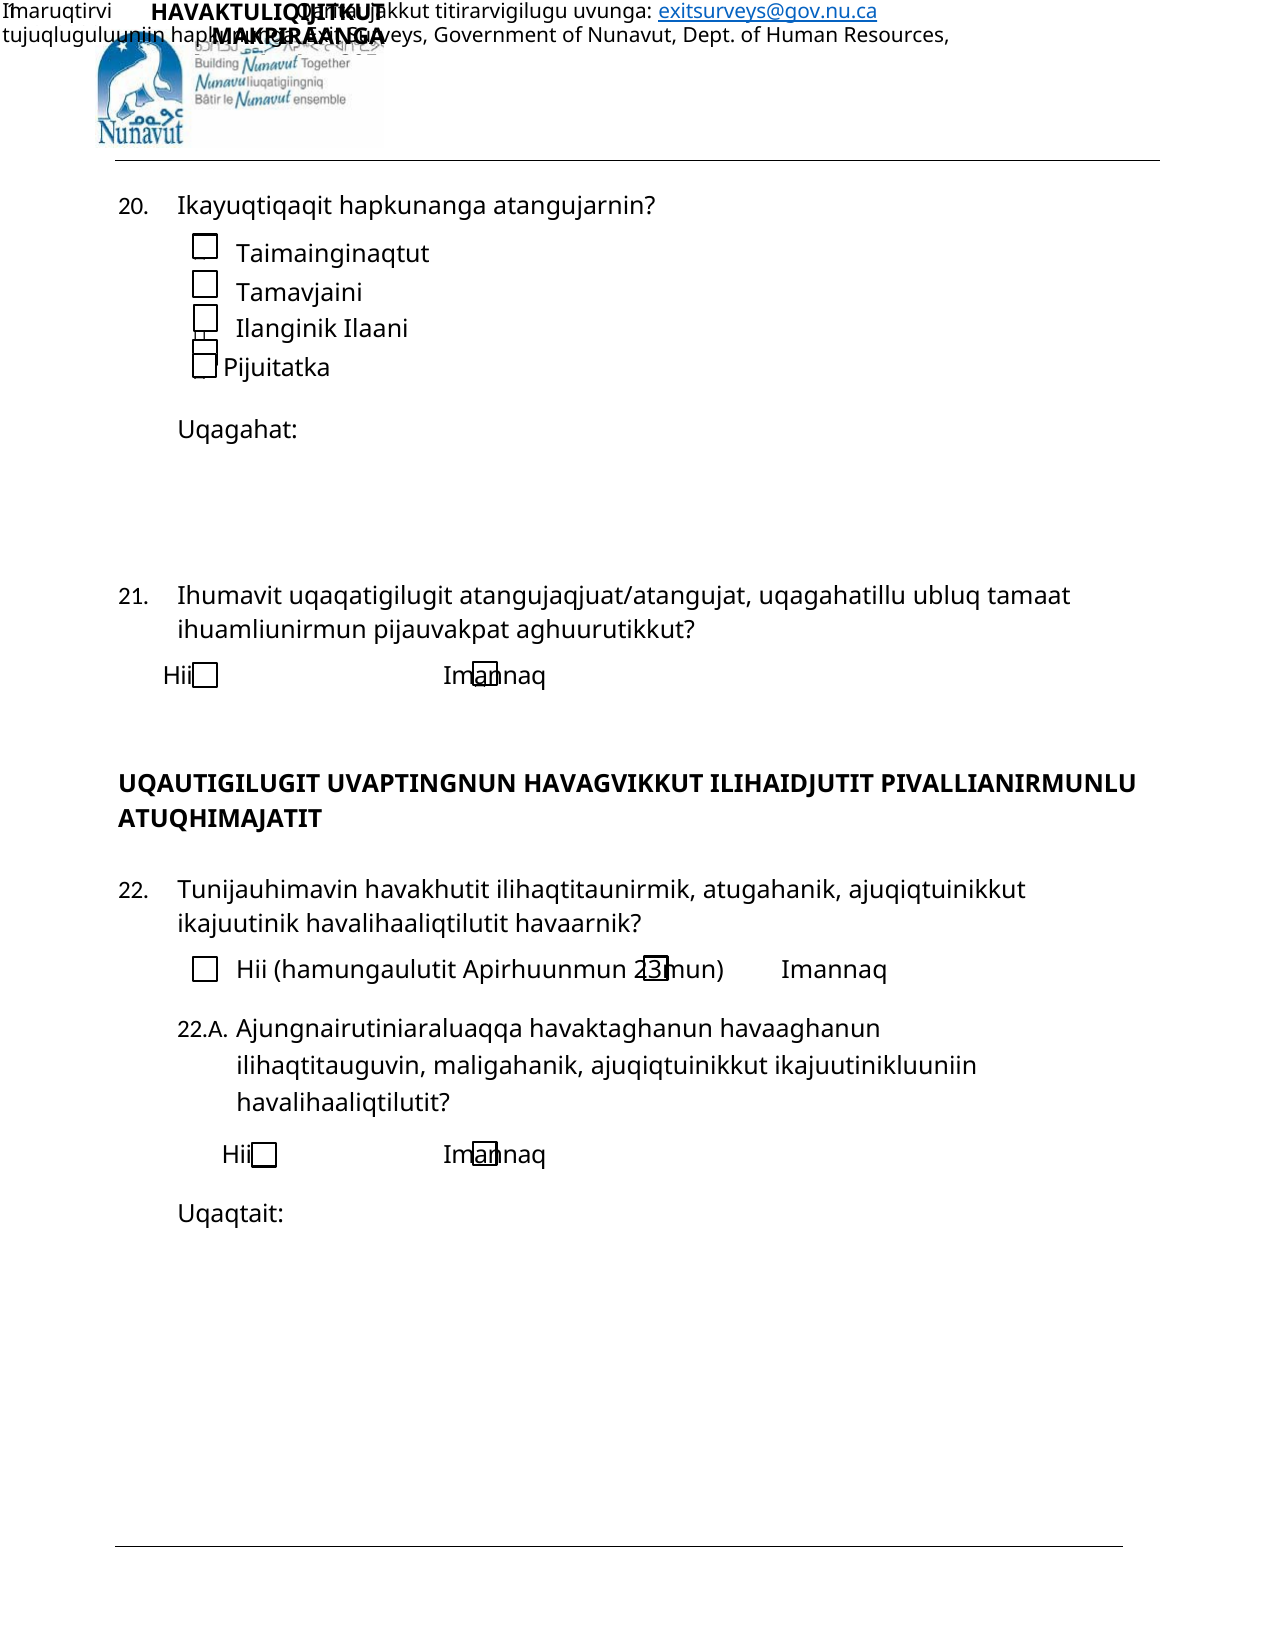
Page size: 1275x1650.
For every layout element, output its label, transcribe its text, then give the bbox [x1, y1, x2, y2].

subtitle UQAUTIGILUGIT UVAPTINGNUN HAVAGVIKKUT ILIHAIDJUTIT PIVALLIANIRMUNLU ATUQHIMAJATIT [118, 766, 1167, 834]
text Pijuitatka Uqagahat: [177, 350, 377, 446]
picture [218, 29, 225, 36]
picture [313, 29, 323, 43]
text Hii Imannaq [106, 658, 546, 692]
text Tamavjaini [236, 283, 1167, 306]
list Ikayuqtiqaqit hapkunanga atangujarnin? Taimainginaqtut [118, 188, 763, 269]
list Ihumavit uqaqatigilugit atangujaqjuat/atangujat, uqagahatillu ubluq tamaat ihuamliunirmun pijauvakpat aghuurutikkut? [118, 578, 1126, 646]
picture [244, 29, 250, 41]
list Ajungnairutiniaraluaqqa havaktaghanun havaaghanun ilihaqtitauguvin, maligahanik, ajuqiqtuinikkut ikajuutinikluuniin havalihaaliqtilutit? [177, 1011, 1042, 1118]
text Ilanginik Ilaani [235, 311, 427, 345]
text Hii (hamungaulutit Apirhuunmun 23mun) Imannaq [236, 952, 1167, 986]
picture [342, 29, 348, 40]
picture [95, 29, 384, 148]
picture [284, 29, 289, 37]
list Tunijauhimavin havakhutit ilihaqtitaunirmik, atugahanik, ajuqiqtuinikkut ikajuutinik havalihaaliqtilutit havaarnik? [118, 872, 1117, 940]
text Hii Imannaq [106, 1137, 546, 1171]
picture [298, 29, 307, 43]
picture [273, 29, 281, 41]
text Uqaqtait: [177, 1196, 1167, 1230]
